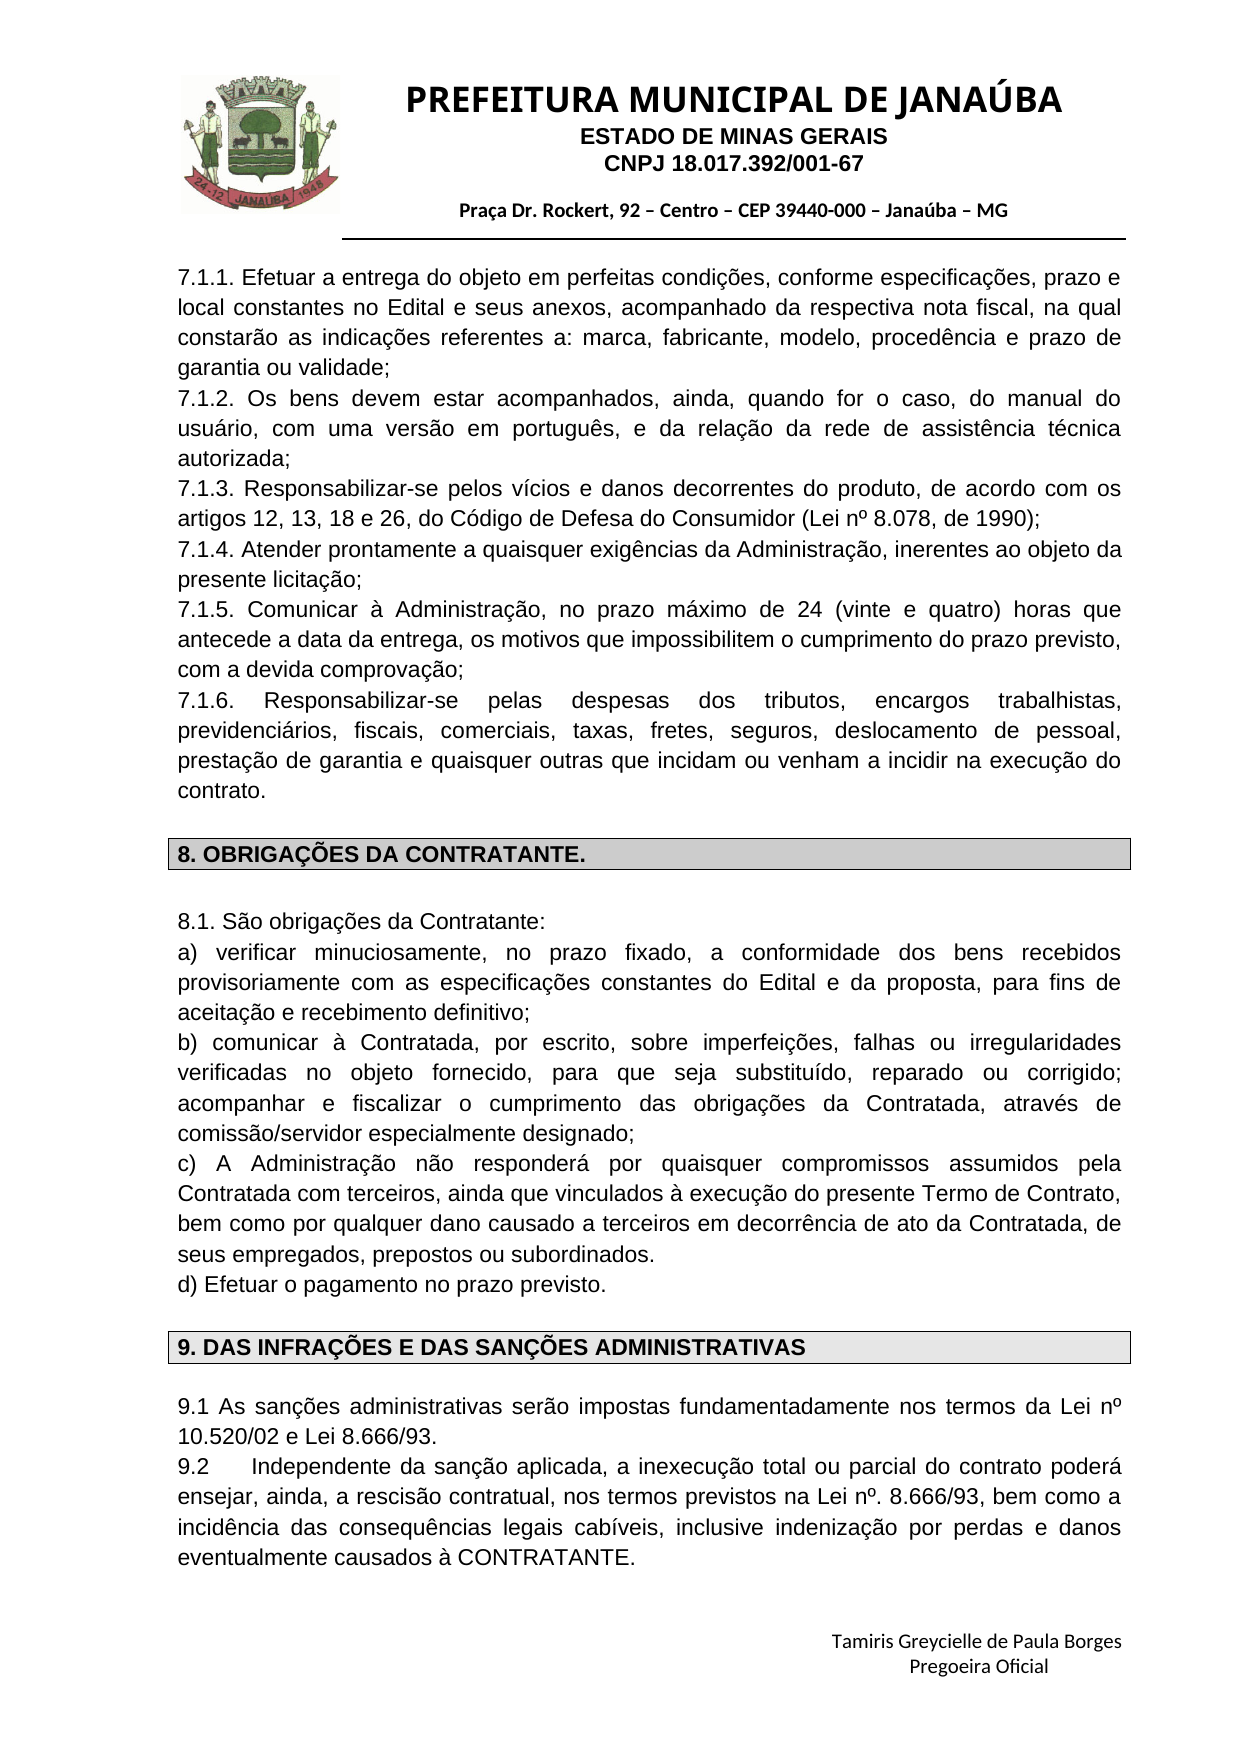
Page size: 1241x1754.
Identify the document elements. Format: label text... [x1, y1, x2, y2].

list 7.1.1. Efetuar a entrega do objeto em perfeitas condições, conforme especificações, prazo e local constantes no Edital e seus anexos, acompanhado da respectiva nota fiscal, na qual constarão as indicações referentes a: marca, fabricante, modelo, procedência e prazo de garantia ou validade; [177, 264, 1122, 381]
picture [180, 75, 341, 214]
text c) A Administração não responderá por quaisquer compromissos assumidos pela Contratada com terceiros, ainda que vinculados à execução do presente Termo de Contrato, bem como por qualquer dano causado a terceiros em decorrência de ato da Contratada, de seus empregados, prepostos ou subordinados. [177, 1150, 1122, 1267]
text 7.1.2. Os bens devem estar acompanhados, ainda, quando for o caso, do manual do usuário, com uma versão em português, e da relação da rede de assistência técnica autorizada; [177, 384, 1122, 471]
text 7.1.6. Responsabilizar-se pelas despesas dos tributos, encargos trabalhistas, previdenciários, fiscais, comerciais, taxas, fretes, seguros, deslocamento de pessoal, prestação de garantia e quaisquer outras que incidam ou venham a incidir na execução do contrato. [177, 687, 1122, 803]
text 7.1.4. Atender prontamente a quaisquer exigências da Administração, inerentes ao objeto da presente licitação; [177, 536, 1122, 592]
text a) verificar minuciosamente, no prazo fixado, a conformidade dos bens recebidos provisoriamente com as especificações constantes do Edital e da proposta, para fins de aceitação e recebimento definitivo; [177, 938, 1122, 1025]
text 9.1 As sanções administrativas serão impostas fundamentadamente nos termos da Lei nº 10.520/02 e Lei 8.666/93. [177, 1393, 1122, 1449]
text b) comunicar à Contratada, por escrito, sobre imperfeições, falhas ou irregularidades verificadas no objeto fornecido, para que seja substituído, reparado ou corrigido; acompanhar e fiscalizar o cumprimento das obrigações da Contratada, através de comissão/servidor especialmente designado; [177, 1029, 1122, 1146]
text 7.1.5. Comunicar à Administração, no prazo máximo de 24 (vinte e quatro) horas que antecede a data da entrega, os motivos que impossibilitem o cumprimento do prazo previsto, com a devida comprovação; [177, 596, 1122, 683]
text 8. OBRIGAÇÕES DA CONTRATANTE. [169, 839, 1130, 869]
text 7.1.3. Responsabilizar-se pelos vícios e danos decorrentes do produto, de acordo com os artigos 12, 13, 18 e 26, do Código de Defesa do Consumidor (Lei nº 8.078, de 1990); [177, 475, 1122, 532]
text d) Efetuar o pagamento no prazo previsto. [177, 1271, 1122, 1297]
list Independente da sanção aplicada, a inexecução total ou parcial do contrato poderá ensejar, ainda, a rescisão contratual, nos termos previstos na Lei nº. 8.666/93, bem como a incidência das consequências legais cabíveis, inclusive indenização por perdas e danos eventualmente causados à CONTRATANTE. [177, 1453, 1122, 1570]
text 9. DAS INFRAÇÕES E DAS SANÇÕES ADMINISTRATIVAS [169, 1332, 1130, 1363]
text 8.1. São obrigações da Contratante: [177, 908, 1122, 935]
